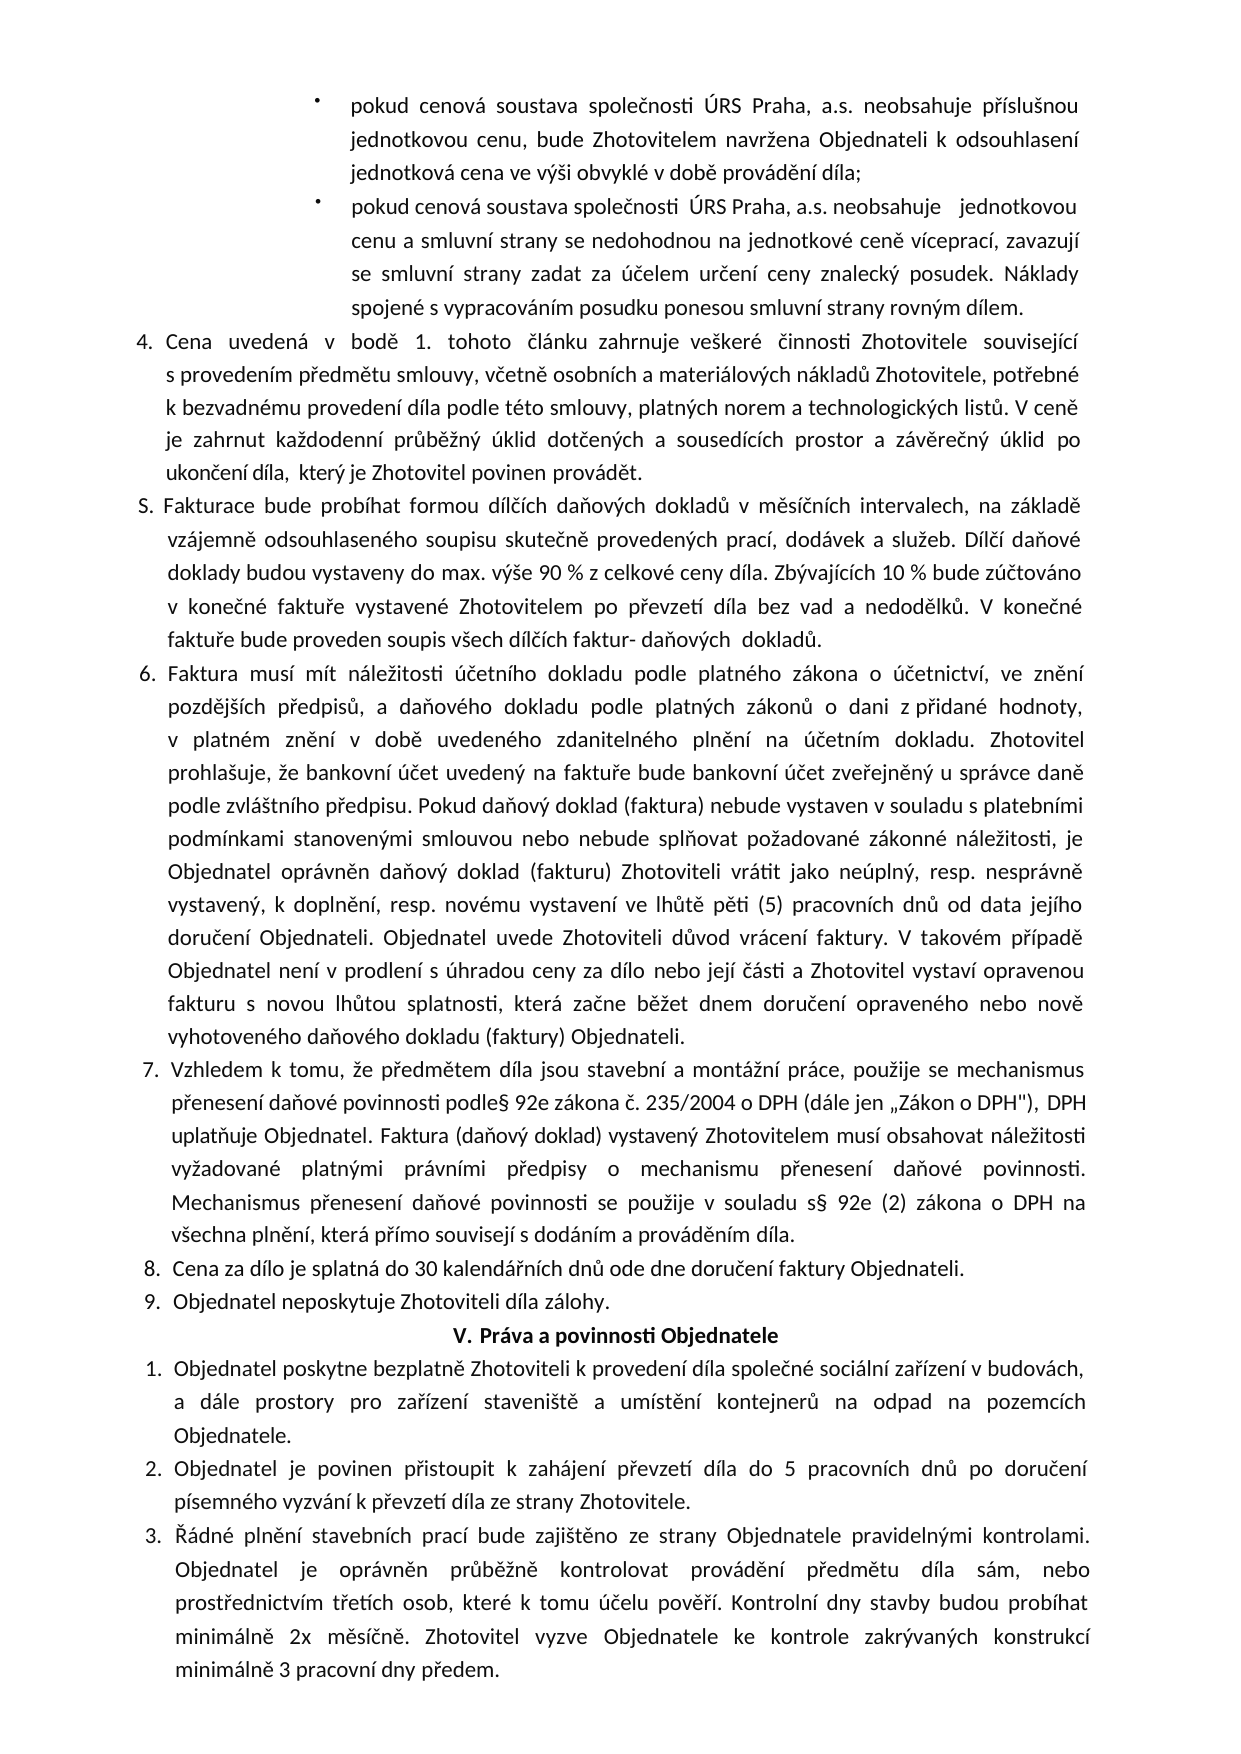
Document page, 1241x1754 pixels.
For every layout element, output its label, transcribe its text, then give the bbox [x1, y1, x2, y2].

list Objednatel je povinen přistoupit k zahájení převzetí díla do 5 pracovních dnů po doručení písemného vyzvání k převzetí díla ze strany Zhotovitele. [145, 1454, 1088, 1515]
list Cena uvedená v bodě 1. tohoto článku zahrnuje veškeré činnosti Zhotovitele související s provedením předmětu smlouvy, včetně osobních a materiálových nákladů Zhotovitele, potřebné k bezvadnému provedení díla podle této smlouvy, platných norem a technologických listů. V ceně je zahrnut každodenní průběžný úklid dotčených a sousedících prostor a závěrečný úklid po ukončení díla, který je Zhotovitel povinen provádět. [136, 327, 1081, 486]
list Objednatel neposkytuje Zhotoviteli díla zálohy. [143, 1287, 1103, 1315]
text S. Fakturace bude probíhat formou dílčích daňových dokladů v měsíčních intervalech, na základě vzájemně odsouhlaseného soupisu skutečně provedených prací, dodávek a služeb. Dílčí daňové doklady budou vystaveny do max. výše 90 % z celkové ceny díla. Zbývajících 10 % bude zúčtováno v konečné faktuře vystavené Zhotovitelem po převzetí díla bez vad a nedodělků. V konečné faktuře bude proveden soupis všech dílčích faktur- daňových dokladů. [138, 491, 1083, 653]
text cenu a smluvní strany se nedohodnou na jednotkové ceně víceprací, zavazují se smluvní strany zadat za účelem určení ceny znalecký posudek. Náklady spojené s vypracováním posudku ponesou smluvní strany rovným dílem. [351, 226, 1080, 321]
list Objednatel poskytne bezplatně Zhotoviteli k provedení díla společné sociální zařízení v budovách, a dále prostory pro zařízení staveniště a umístění kontejnerů na odpad na pozemcích Objednatele. [145, 1354, 1086, 1449]
list pokud cenová soustava společnosti ÚRS Praha, a.s. neobsahuje příslušnou jednotkovou cenu, bude Zhotovitelem navržena Objednateli k odsouhlasení jednotková cena ve výši obvyklé v době provádění díla; [314, 91, 1080, 186]
list pokud cenová soustava společnosti ÚRS Praha, a.s. neobsahuje jednotkovou [314, 192, 1103, 220]
subtitle Práva a povinnosti Objednatele [453, 1321, 1103, 1349]
list Řádné plnění stavebních prací bude zajištěno ze strany Objednatele pravidelnými kontrolami. Objednatel je oprávněn průběžně kontrolovat provádění předmětu díla sám, nebo prostřednictvím třetích osob, které k tomu účelu pověří. Kontrolní dny stavby budou probíhat minimálně 2x měsíčně. Zhotovitel vyzve Objednatele ke kontrole zakrývaných konstrukcí minimálně 3 pracovní dny předem. [144, 1521, 1091, 1683]
list Vzhledem k tomu, že předmětem díla jsou stavební a montážní práce, použije se mechanismus přenesení daňové povinnosti podle§ 92e zákona č. 235/2004 o DPH (dále jen „Zákon o DPH"), DPH uplatňuje Objednatel. Faktura (daňový doklad) vystavený Zhotovitelem musí obsahovat náležitosti vyžadované platnými právními předpisy o mechanismu přenesení daňové povinnosti. Mechanismus přenesení daňové povinnosti se použije v souladu s§ 92e (2) zákona o DPH na všechna plnění, která přímo souvisejí s dodáním a prováděním díla. [142, 1056, 1086, 1249]
list Faktura musí mít náležitosti účetního dokladu podle platného zákona o účetnictví, ve znění pozdějších předpisů, a daňového dokladu podle platných zákonů o dani z přidané hodnoty, v platném znění v době uvedeného zdanitelného plnění na účetním dokladu. Zhotovitel prohlašuje, že bankovní účet uvedený na faktuře bude bankovní účet zveřejněný u správce daně podle zvláštního předpisu. Pokud daňový doklad (faktura) nebude vystaven v souladu s platebními podmínkami stanovenými smlouvou nebo nebude splňovat požadované zákonné náležitosti, je Objednatel oprávněn daňový doklad (fakturu) Zhotoviteli vrátit jako neúplný, resp. nesprávně vystavený, k doplnění, resp. novému vystavení ve lhůtě pěti (5) pracovních dnů od data jejího doručení Objednateli. Objednatel uvede Zhotoviteli důvod vrácení faktury. V takovém případě Objednatel není v prodlení s úhradou ceny za dílo nebo její části a Zhotovitel vystaví opravenou fakturu s novou lhůtou splatnosti, která začne běžet dnem doručení opraveného nebo nově vyhotoveného daňového dokladu (faktury) Objednateli. [139, 659, 1085, 1050]
list Cena za dílo je splatná do 30 kalendářních dnů ode dne doručení faktury Objednateli. [143, 1254, 1103, 1282]
